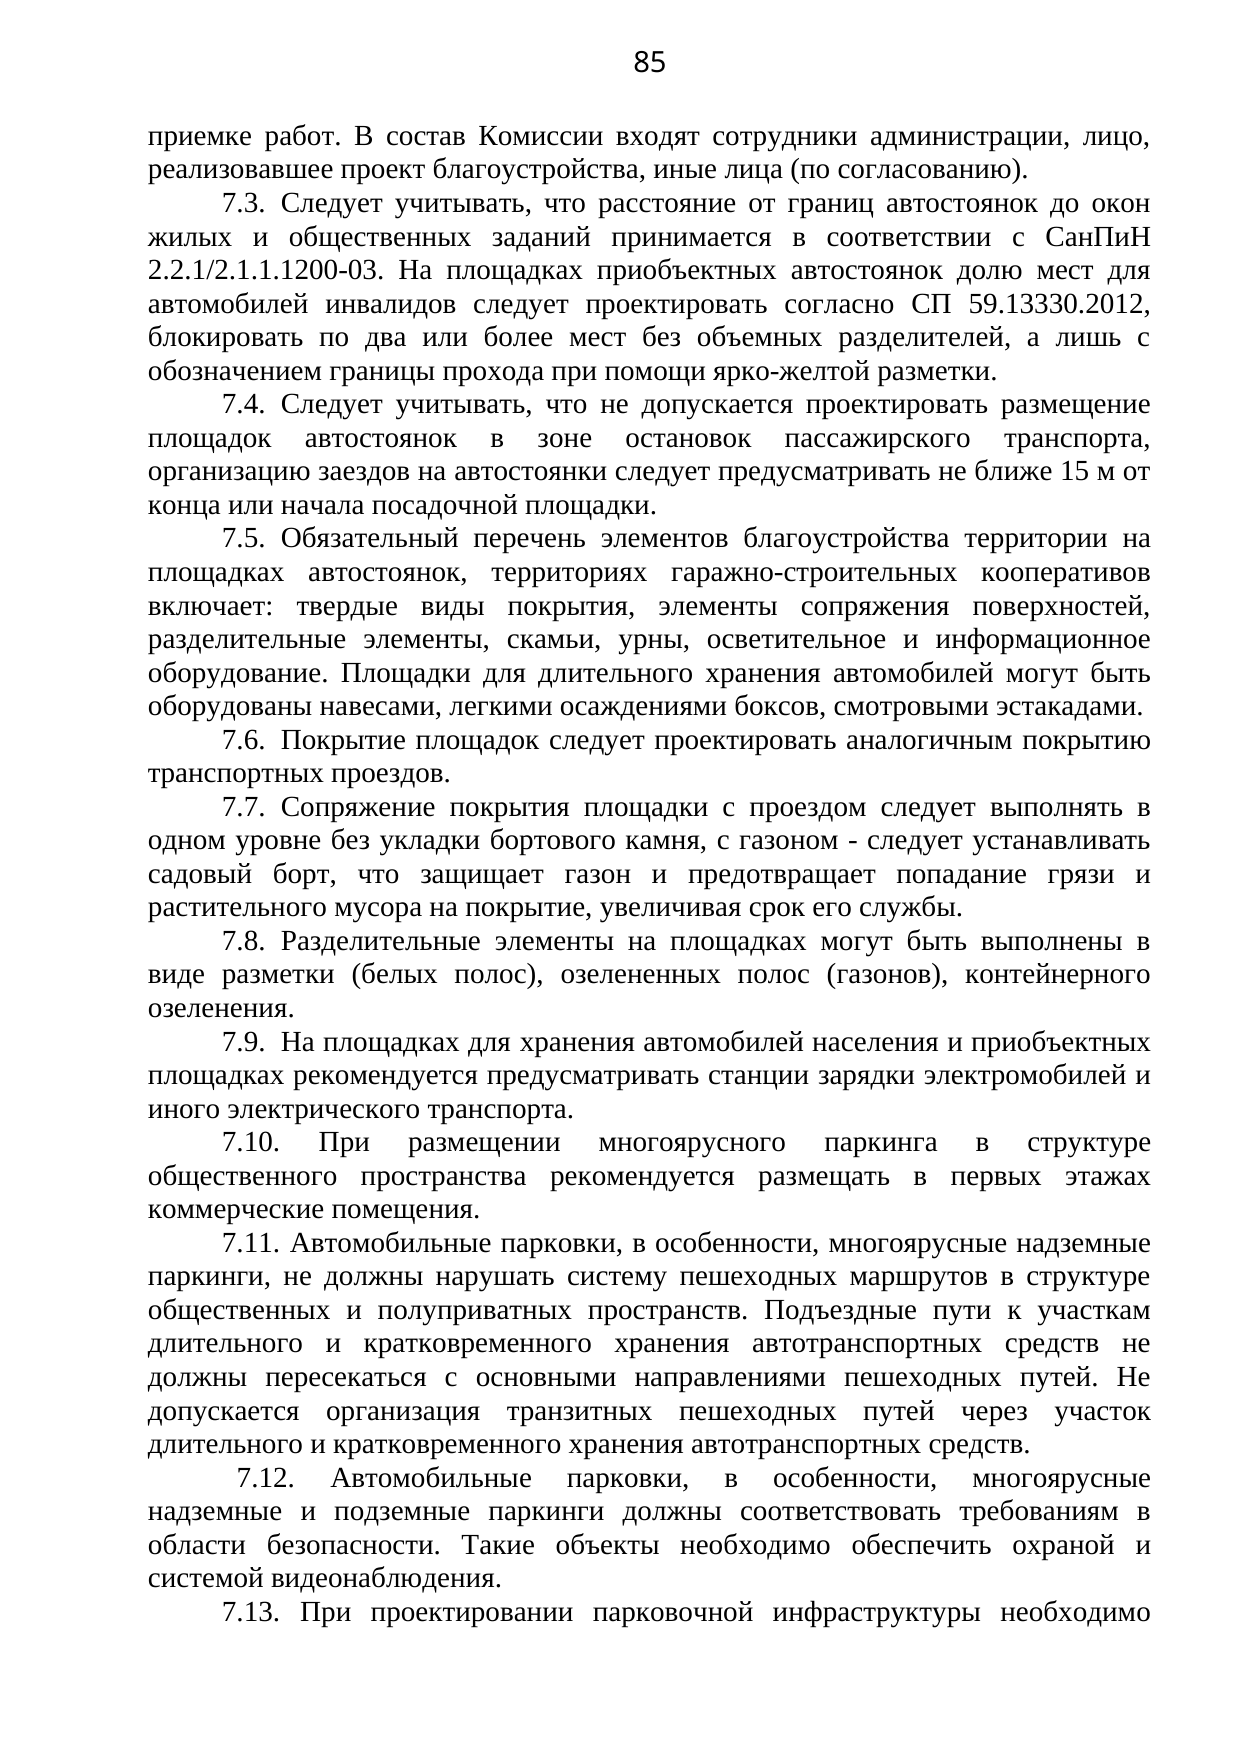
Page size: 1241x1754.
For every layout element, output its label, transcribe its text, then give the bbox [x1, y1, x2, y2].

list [148, 118, 1152, 185]
list Покрытие площадок следует проектировать аналогичным покрытию транспортных проездов. [148, 722, 1152, 789]
list При размещении многоярусного паркинга в структуре общественного пространства рекомендуется размещать в первых этажах коммерческие помещения. [148, 1124, 1152, 1225]
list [148, 1594, 1152, 1627]
list Следует учитывать, что расстояние от границ автостоянок до окон жилых и общественных заданий принимается в соответствии с СанПиН 2.2.1/2.1.1.1200-03. На площадках приобъектных автостоянок долю мест для автомобилей инвалидов следует проектировать согласно СП 59.13330.2012, блокировать по два или более мест без объемных разделителей, а лишь с обозначением границы прохода при помощи ярко-желтой разметки. [148, 185, 1152, 386]
list Автомобильные парковки, в особенности, многоярусные надземные паркинги, не должны нарушать систему пешеходных маршрутов в структуре общественных и полуприватных пространств. Подъездные пути к участкам длительного и кратковременного хранения автотранспортных средств не должны пересекаться с основными направлениями пешеходных путей. Не допускается организация транзитных пешеходных путей через участок длительного и кратковременного хранения автотранспортных средств. [148, 1225, 1152, 1460]
list Обязательный перечень элементов благоустройства территории на площадках автостоянок, территориях гаражно-строительных кооперативов включает: твердые виды покрытия, элементы сопряжения поверхностей, разделительные элементы, скамьи, урны, осветительное и информационное оборудование. Площадки для длительного хранения автомобилей могут быть оборудованы навесами, легкими осаждениями боксов, смотровыми эстакадами. [148, 521, 1152, 722]
list Сопряжение покрытия площадки с проездом следует выполнять в одном уровне без укладки бортового камня, с газоном - следует устанавливать садовый борт, что защищает газон и предотвращает попадание грязи и растительного мусора на покрытие, увеличивая срок его службы. [148, 789, 1152, 923]
list На площадках для хранения автомобилей населения и приобъектных площадках рекомендуется предусматривать станции зарядки электромобилей и иного электрического транспорта. [148, 1024, 1152, 1124]
list Автомобильные парковки, в особенности, многоярусные надземные и подземные паркинги должны соответствовать требованиям в области безопасности. Такие объекты необходимо обеспечить охраной и системой видеонаблюдения. [148, 1460, 1152, 1594]
list Следует учитывать, что не допускается проектировать размещение площадок автостоянок в зоне остановок пассажирского транспорта, организацию заездов на автостоянки следует предусматривать не ближе 15 м от конца или начала посадочной площадки. [148, 386, 1152, 521]
list Разделительные элементы на площадках могут быть выполнены в виде разметки (белых полос), озелененных полос (газонов), контейнерного озеленения. [148, 923, 1152, 1024]
